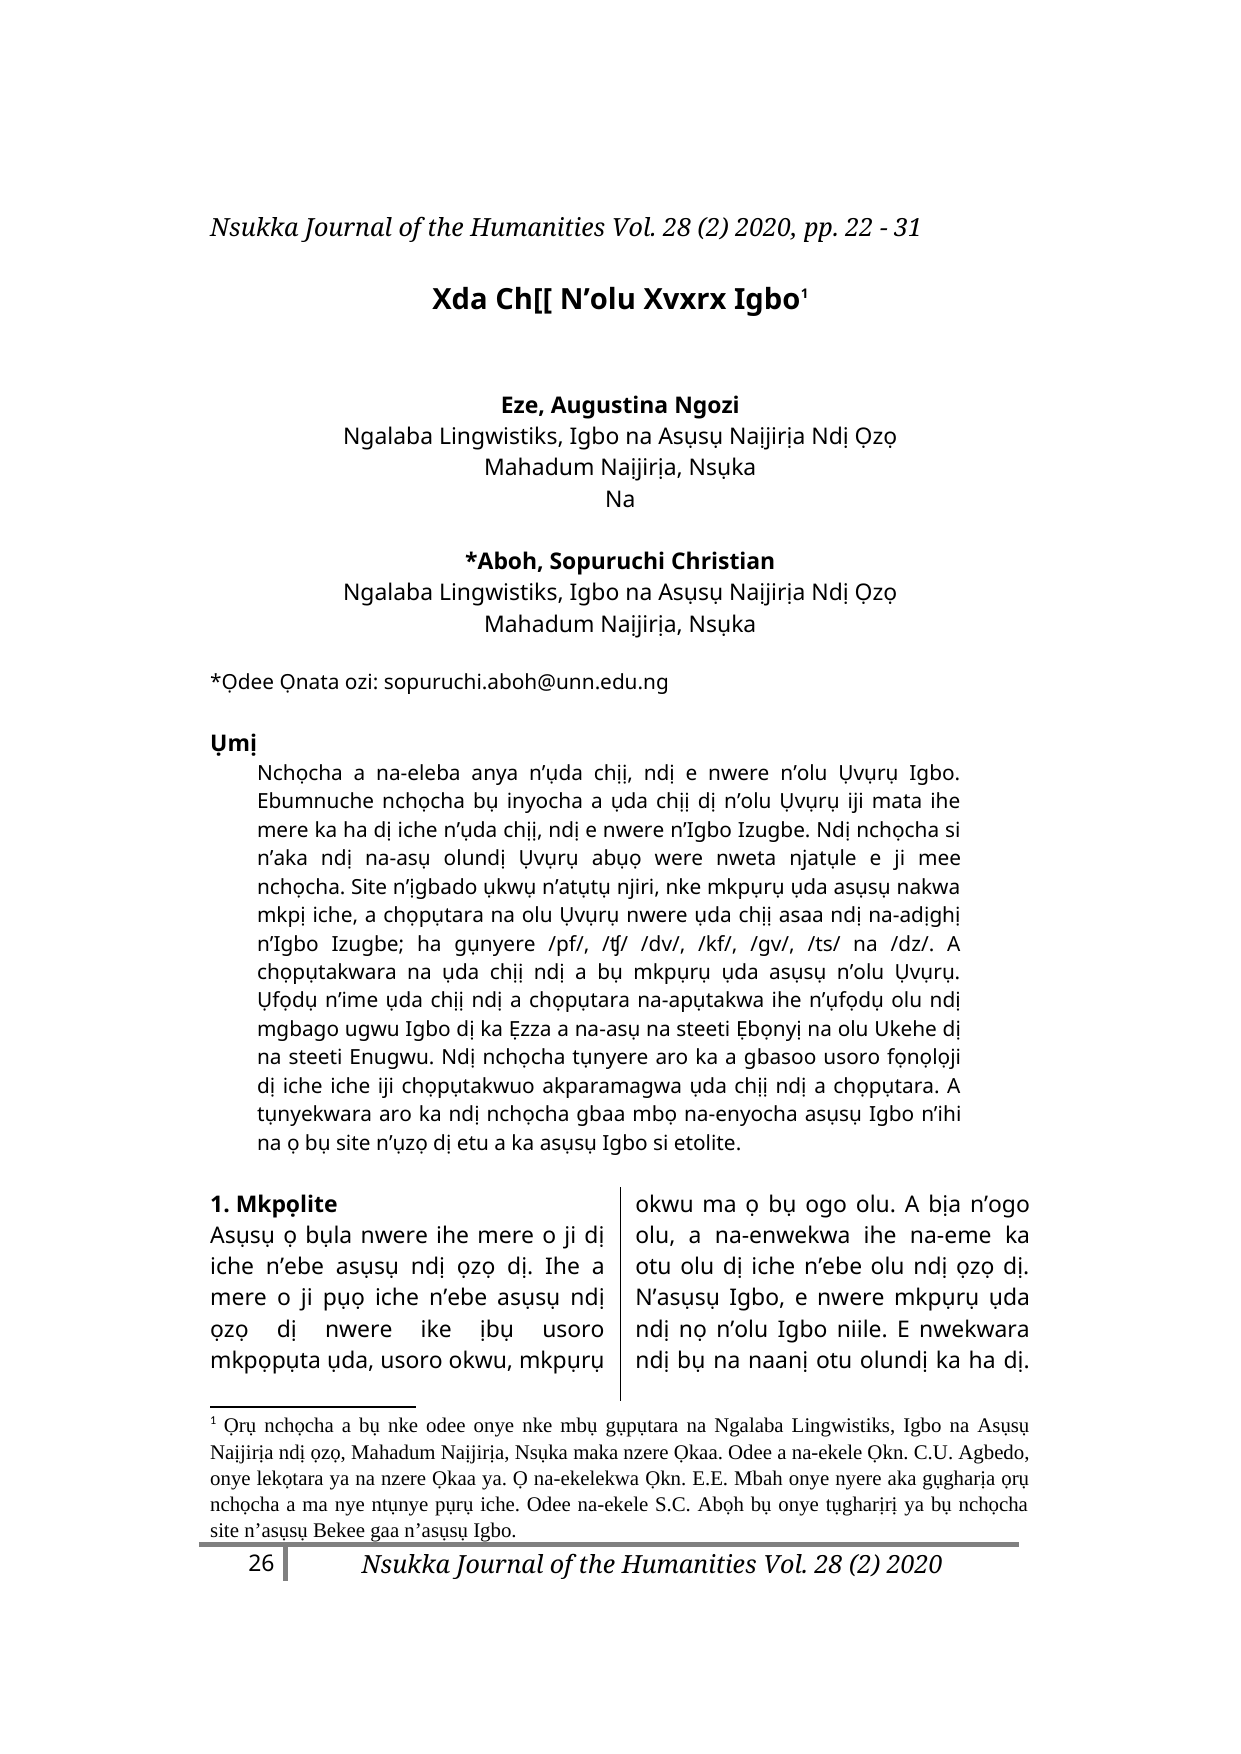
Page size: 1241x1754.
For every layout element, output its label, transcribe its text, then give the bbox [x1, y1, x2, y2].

text Ngalaba Lingwistiks, Igbo na Asụsụ Naịjirịa Ndị Ọzọ [210, 576, 1030, 607]
text Ngalaba Lingwistiks, Igbo na Asụsụ Naịjirịa Ndị Ọzọ [210, 420, 1030, 451]
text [210, 1219, 605, 1375]
text Mahadum Naịjirịa, Nsụka [210, 451, 1030, 482]
text *Aboh, Sopuruchi Christian [210, 545, 1030, 576]
text Mahadum Naịjirịa, Nsụka [210, 607, 1030, 639]
text Na [210, 482, 1030, 514]
text Nchọcha a na-eleba anya n’ụda chịị, ndị e nwere n’olu Ụvụrụ Igbo. Ebumnuche nchọcha bụ inyocha a ụda chịị dị n’olu Ụvụrụ iji mata ihe mere ka ha dị iche n’ụda chịị, ndị e nwere n’Igbo Izugbe. Ndị nchọcha si n’aka ndị na-asụ olundị Ụvụrụ abụọ were nweta njatụle e ji mee nchọcha. Site n’ịgbado ụkwụ n’atụtụ njiri, nke mkpụrụ ụda asụsụ nakwa mkpị iche, a chọpụtara na olu Ụvụrụ nwere ụda chịị asaa ndị na-adịghị n’Igbo Izugbe; ha gụnyere /pf/, /ʧ/ /dv/, /kf/, /gv/, /ts/ na /dz/. A chọpụtakwara na ụda chịị ndị a bụ mkpụrụ ụda asụsụ n’olu Ụvụrụ. Ụfọdụ n’ime ụda chịị ndị a chọpụtara na-apụtakwa ihe n’ụfọdụ olu ndị mgbago ugwu Igbo dị ka Ẹzza a na-asụ na steeti Ẹbọnyị na olu Ukehe dị na steeti Enugwu. Ndị nchọcha tụnyere aro ka a gbasoo usoro fọnọlọji dị iche iche iji chọpụtakwuo akparamagwa ụda chịị ndị a chọpụtara. A tụnyekwara aro ka ndị nchọcha gbaa mbọ na-enyocha asụsụ Igbo n’ihi na ọ bụ site n’ụzọ dị etu a ka asụsụ Igbo si etolite. [257, 758, 962, 1156]
text 1. Mkpọlite [210, 1187, 605, 1219]
text Eze, Augustina Ngozi [210, 389, 1030, 420]
text *Ọdee Ọnata ozi: sopuruchi.aboh@unn.edu.ng [210, 667, 1030, 696]
text Nsukka Journal of the Humanities Vol. 28 (2) 2020, pp. 22 - 31 [210, 210, 1030, 244]
text Xda Ch[[ N’olu Xvxrx Igbo [210, 278, 1030, 318]
text Ụmị [210, 727, 1030, 758]
